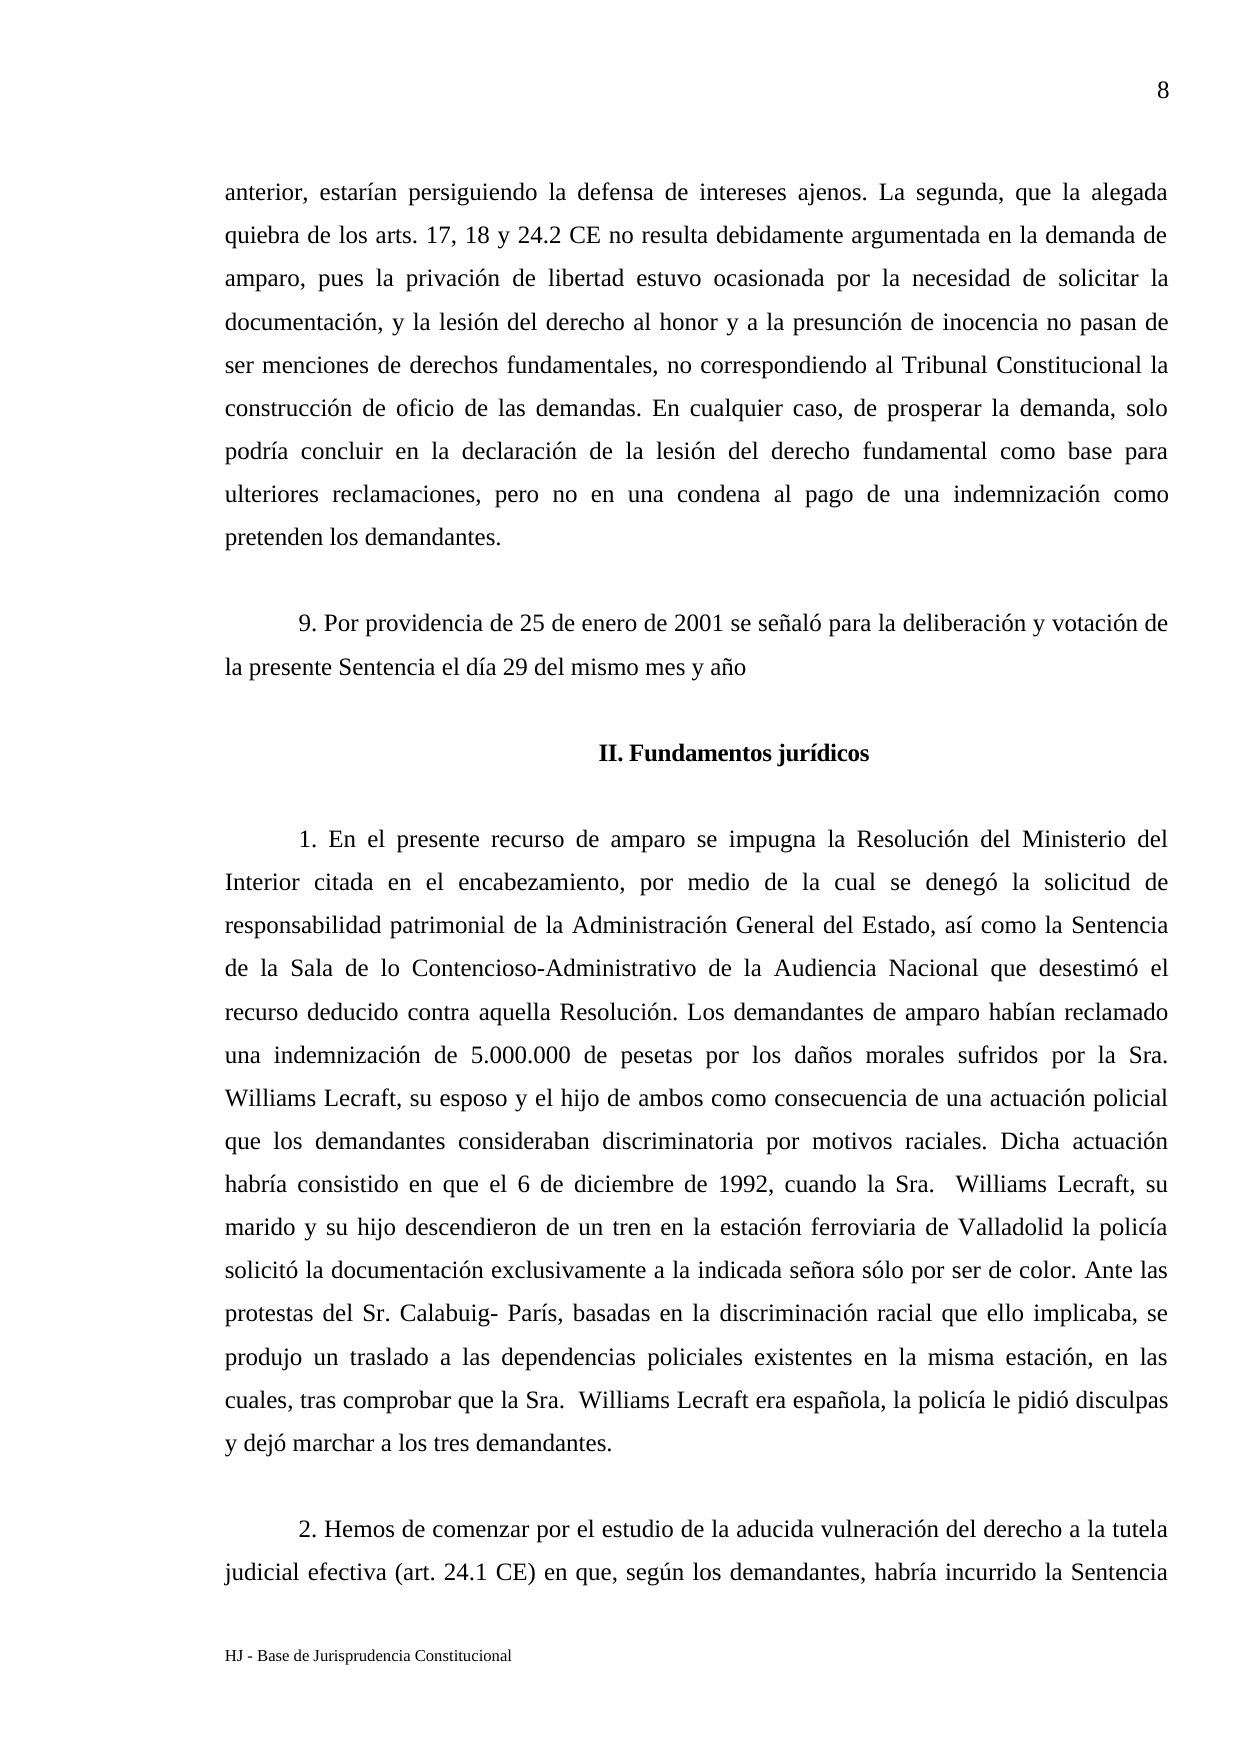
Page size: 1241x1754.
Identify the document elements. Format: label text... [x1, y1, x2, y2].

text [224, 177, 1169, 551]
text 9. Por providencia de 25 de enero de 2001 se señaló para la deliberación y votación de la presente Sentencia el día 29 del mismo mes y año [224, 608, 1169, 680]
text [224, 1514, 1169, 1586]
text 1. En el presente recurso de amparo se impugna la Resolución del Ministerio del Interior citada en el encabezamiento, por medio de la cual se denegó la solicitud de responsabilidad patrimonial de la Administración General del Estado, así como la Sentencia de la Sala de lo Contencioso-Administrativo de la Audiencia Nacional que desestimó el recurso deducido contra aquella Resolución. Los demandantes de amparo habían reclamado una indemnización de 5.000.000 de pesetas por los daños morales sufridos por la Sra. Williams Lecraft, su esposo y el hijo de ambos como consecuencia de una actuación policial que los demandantes consideraban discriminatoria por motivos raciales. Dicha actuación habría consistido en que el 6 de diciembre de 1992, cuando la Sra. Williams Lecraft, su marido y su hijo descendieron de un tren en la estación ferroviaria de Valladolid la policía solicitó la documentación exclusivamente a la indicada señora sólo por ser de color. Ante las protestas del Sr. Calabuig- París, basadas en la discriminación racial que ello implicaba, se produjo un traslado a las dependencias policiales existentes en la misma estación, en las cuales, tras comprobar que la Sra. Williams Lecraft era española, la policía le pidió disculpas y dejó marchar a los tres demandantes. [224, 824, 1169, 1457]
subtitle II. Fundamentos jurídicos [224, 738, 1169, 767]
